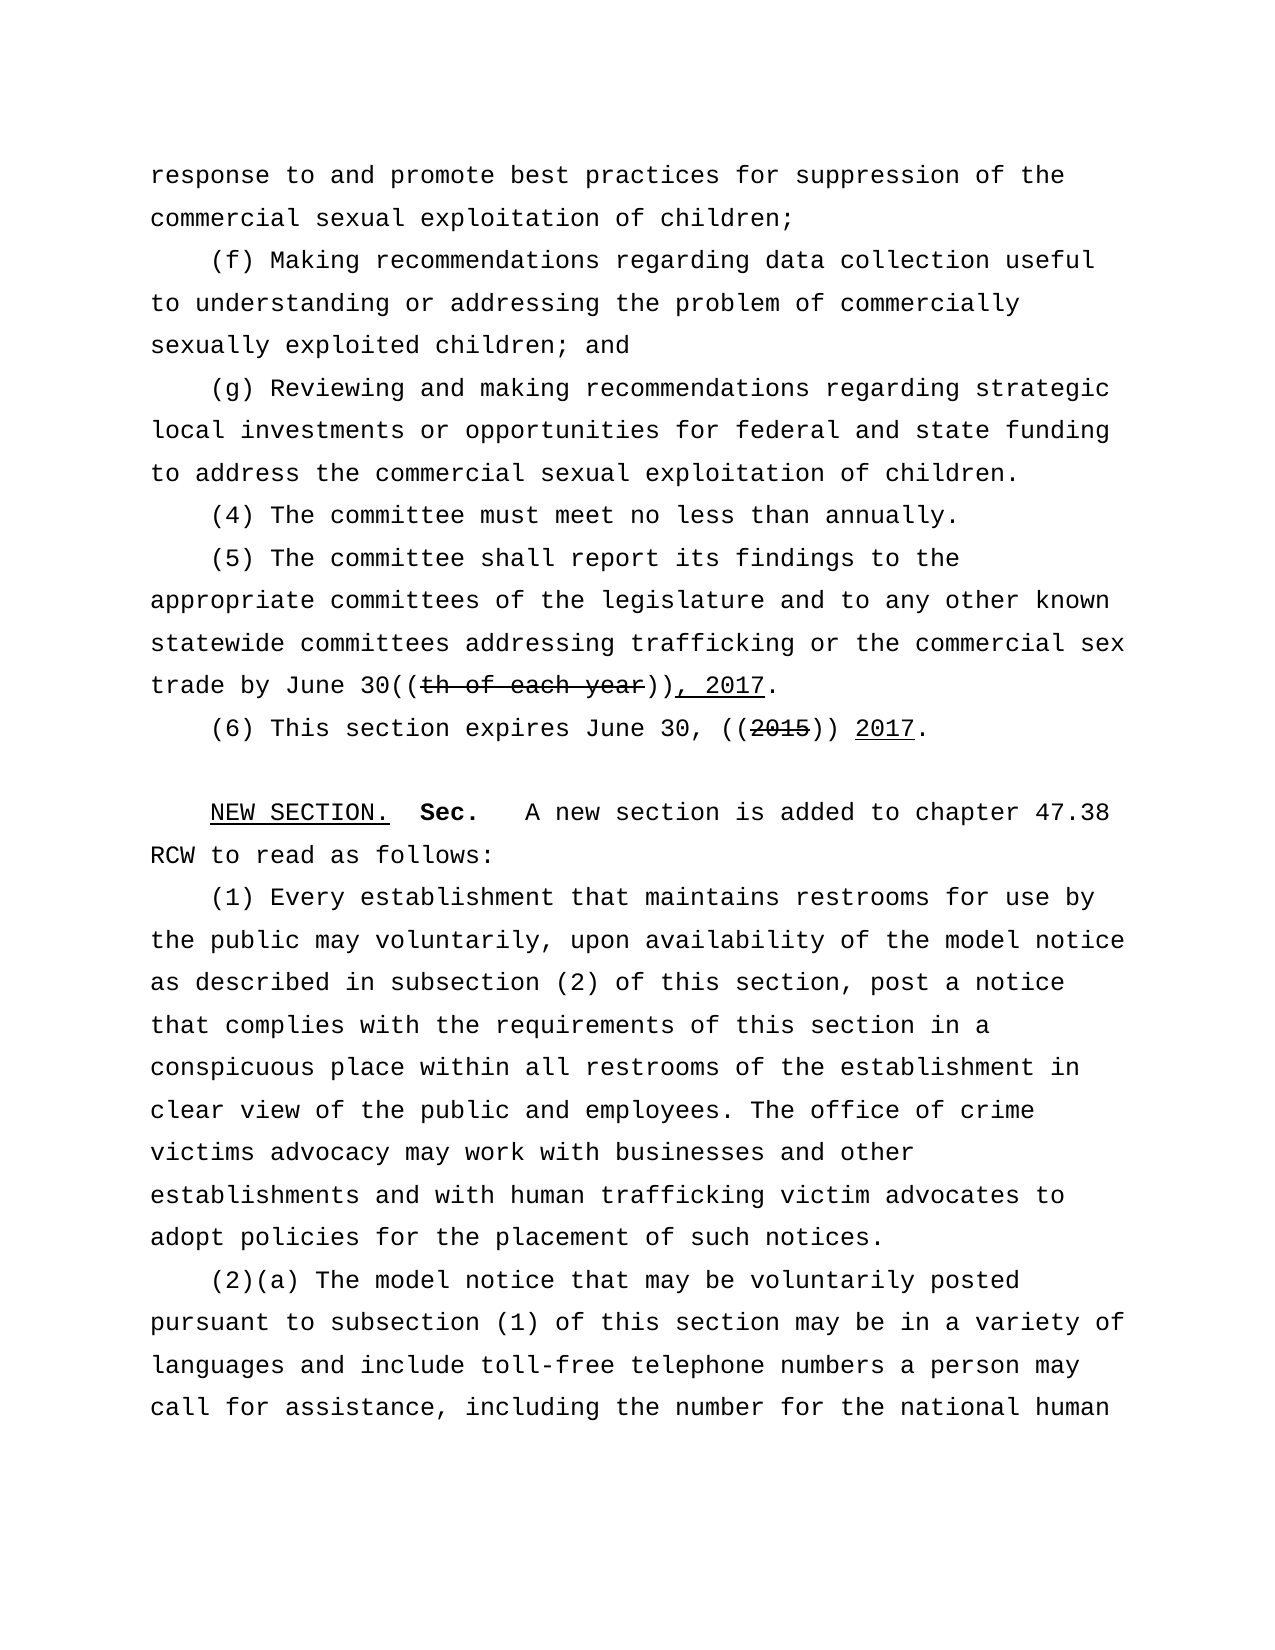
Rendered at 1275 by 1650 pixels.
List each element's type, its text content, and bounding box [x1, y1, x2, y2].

text NEW SECTION. Sec. A new section is added to chapter 47.38 RCW to read as follows: [150, 787, 1125, 872]
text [150, 150, 1125, 235]
text (5) The committee shall report its findings to the appropriate committees of the legislature and to any other known statewide committees addressing trafficking or the commercial sex trade by June 30((th of each year)), 2017. [150, 532, 1125, 702]
text (g) Reviewing and making recommendations regarding strategic local investments or opportunities for federal and state funding to address the commercial sexual exploitation of children. [150, 362, 1125, 490]
text (1) Every establishment that maintains restrooms for use by the public may voluntarily, upon availability of the model notice as described in subsection (2) of this section, post a notice that complies with the requirements of this section in a conspicuous place within all restrooms of the establishment in clear view of the public and employees. The office of crime victims advocacy may work with businesses and other establishments and with human trafficking victim advocates to adopt policies for the placement of such notices. [150, 872, 1125, 1254]
text (6) This section expires June 30, ((2015)) 2017. [150, 702, 1125, 745]
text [150, 1254, 1125, 1424]
text (4) The committee must meet no less than annually. [150, 490, 1125, 532]
text (f) Making recommendations regarding data collection useful to understanding or addressing the problem of commercially sexually exploited children; and [150, 235, 1125, 362]
